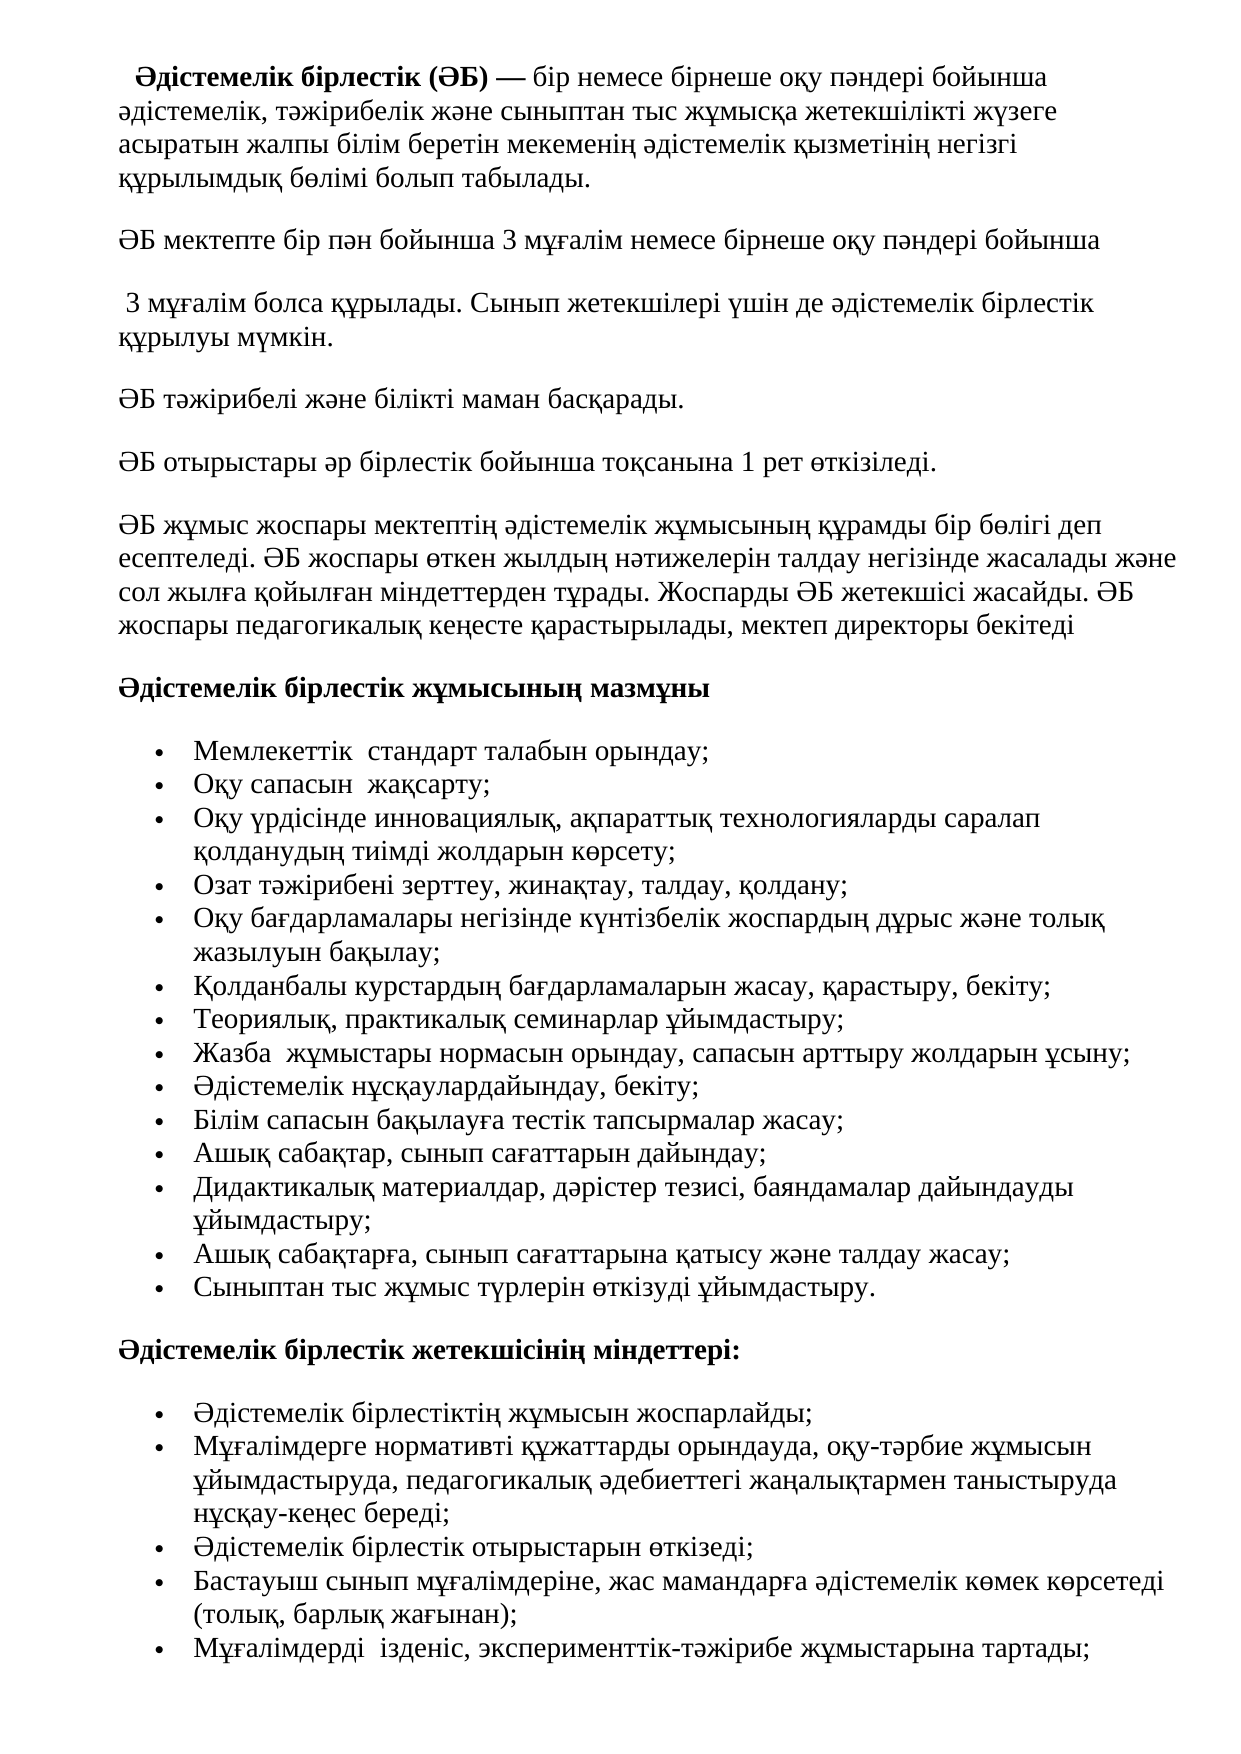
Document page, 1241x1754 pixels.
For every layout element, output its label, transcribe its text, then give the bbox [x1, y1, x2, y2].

list Оқу үрдісінде инновациялық, ақпараттық технологияларды саралап қолданудың тиімді жолдарын көрсету; [156, 800, 1181, 867]
list Қолданбалы курстардың бағдарламаларын жасау, қарастыру, бекіту; [156, 968, 1181, 1001]
text Әдістемелік бірлестік жұмысының мазмұны [118, 670, 1181, 704]
list Оқу бағдарламалары негізінде күнтізбелік жоспардың дұрыс және толық жазылуын бақылау; [156, 901, 1181, 968]
text ӘБ отырыстары әр бірлестік бойынша тоқсанына 1 рет өткізіледі. [118, 444, 1181, 478]
list Мемлекеттік стандарт талабын орындау; [156, 733, 1181, 766]
list Озат тәжірибені зерттеу, жинақтау, талдау, қолдану; [156, 867, 1181, 901]
list Сыныптан тыс жұмыс түрлерін өткізуді ұйымдастыру. [156, 1269, 1181, 1303]
list Әдістемелік нұсқаулардайындау, бекіту; [156, 1068, 1181, 1102]
list Мұғалімдерге нормативті құжаттарды орындауда, оқу-тәрбие жұмысын ұйымдастыруда, педагогикалық әдебиеттегі жаңалықтармен таныстыруда нұсқау-кеңес береді; [156, 1428, 1181, 1529]
list Әдістемелік бірлестіктің жұмысын жоспарлайды; [156, 1395, 1181, 1428]
list Теориялық, практикалық семинарлар ұйымдастыру; [156, 1001, 1181, 1035]
list Мұғалімдерді ізденіс, эксперименттік-тәжірибе жұмыстарына тартады; [156, 1630, 1181, 1663]
list Жазба жұмыстары нормасын орындау, сапасын арттыру жолдарын ұсыну; [156, 1035, 1181, 1068]
text Әдістемелік бірлестік жетекшісінің міндеттері: [118, 1332, 1181, 1366]
text ӘБ тәжірибелі және білікті маман басқарады. [118, 381, 1181, 415]
text ӘБ мектепте бір пән бойынша 3 мұғалім немесе бірнеше оқу пәндері бойынша [118, 222, 1181, 256]
list Оқу сапасын жақсарту; [156, 766, 1181, 800]
text 3 мұғалім болса құрылады. Сынып жетекшілері үшін де әдістемелік бірлестік құрылуы мүмкін. [118, 285, 1181, 352]
text ӘБ жұмыс жоспары мектептің әдістемелік жұмысының құрамды бір бөлігі деп есептеледі. ӘБ жоспары өткен жылдың нәтижелерін талдау негізінде жасалады және сол жылға қойылған міндеттерден тұрады. Жоспарды ӘБ жетекшісі жасайды. ӘБ жоспары педагогикалық кеңесте қарастырылады, мектеп директоры бекітеді [118, 507, 1181, 641]
list Ашық сабақтарға, сынып сағаттарына қатысу және талдау жасау; [156, 1236, 1181, 1269]
list Ашық сабақтар, сынып сағаттарын дайындау; [156, 1135, 1181, 1169]
text Әдістемелік бірлестік (ӘБ) — бір немесе бірнеше оқу пәндері бойынша әдістемелік, тәжірибелік және сыныптан тыс жұмысқа жетекшілікті жүзеге асыратын жалпы білім беретін мекеменің әдістемелік қызметінің негізгі құрылымдық бөлімі болып табылады. [118, 59, 1181, 193]
list Әдістемелік бірлестік отырыстарын өткізеді; [156, 1529, 1181, 1563]
list Дидактикалық материалдар, дәрістер тезисі, баяндамалар дайындауды ұйымдастыру; [156, 1169, 1181, 1236]
list Бастауыш сынып мұғалімдеріне, жас мамандарға әдістемелік көмек көрсетеді (толық, барлық жағынан); [156, 1563, 1181, 1630]
list Білім сапасын бақылауға тестік тапсырмалар жасау; [156, 1102, 1181, 1135]
